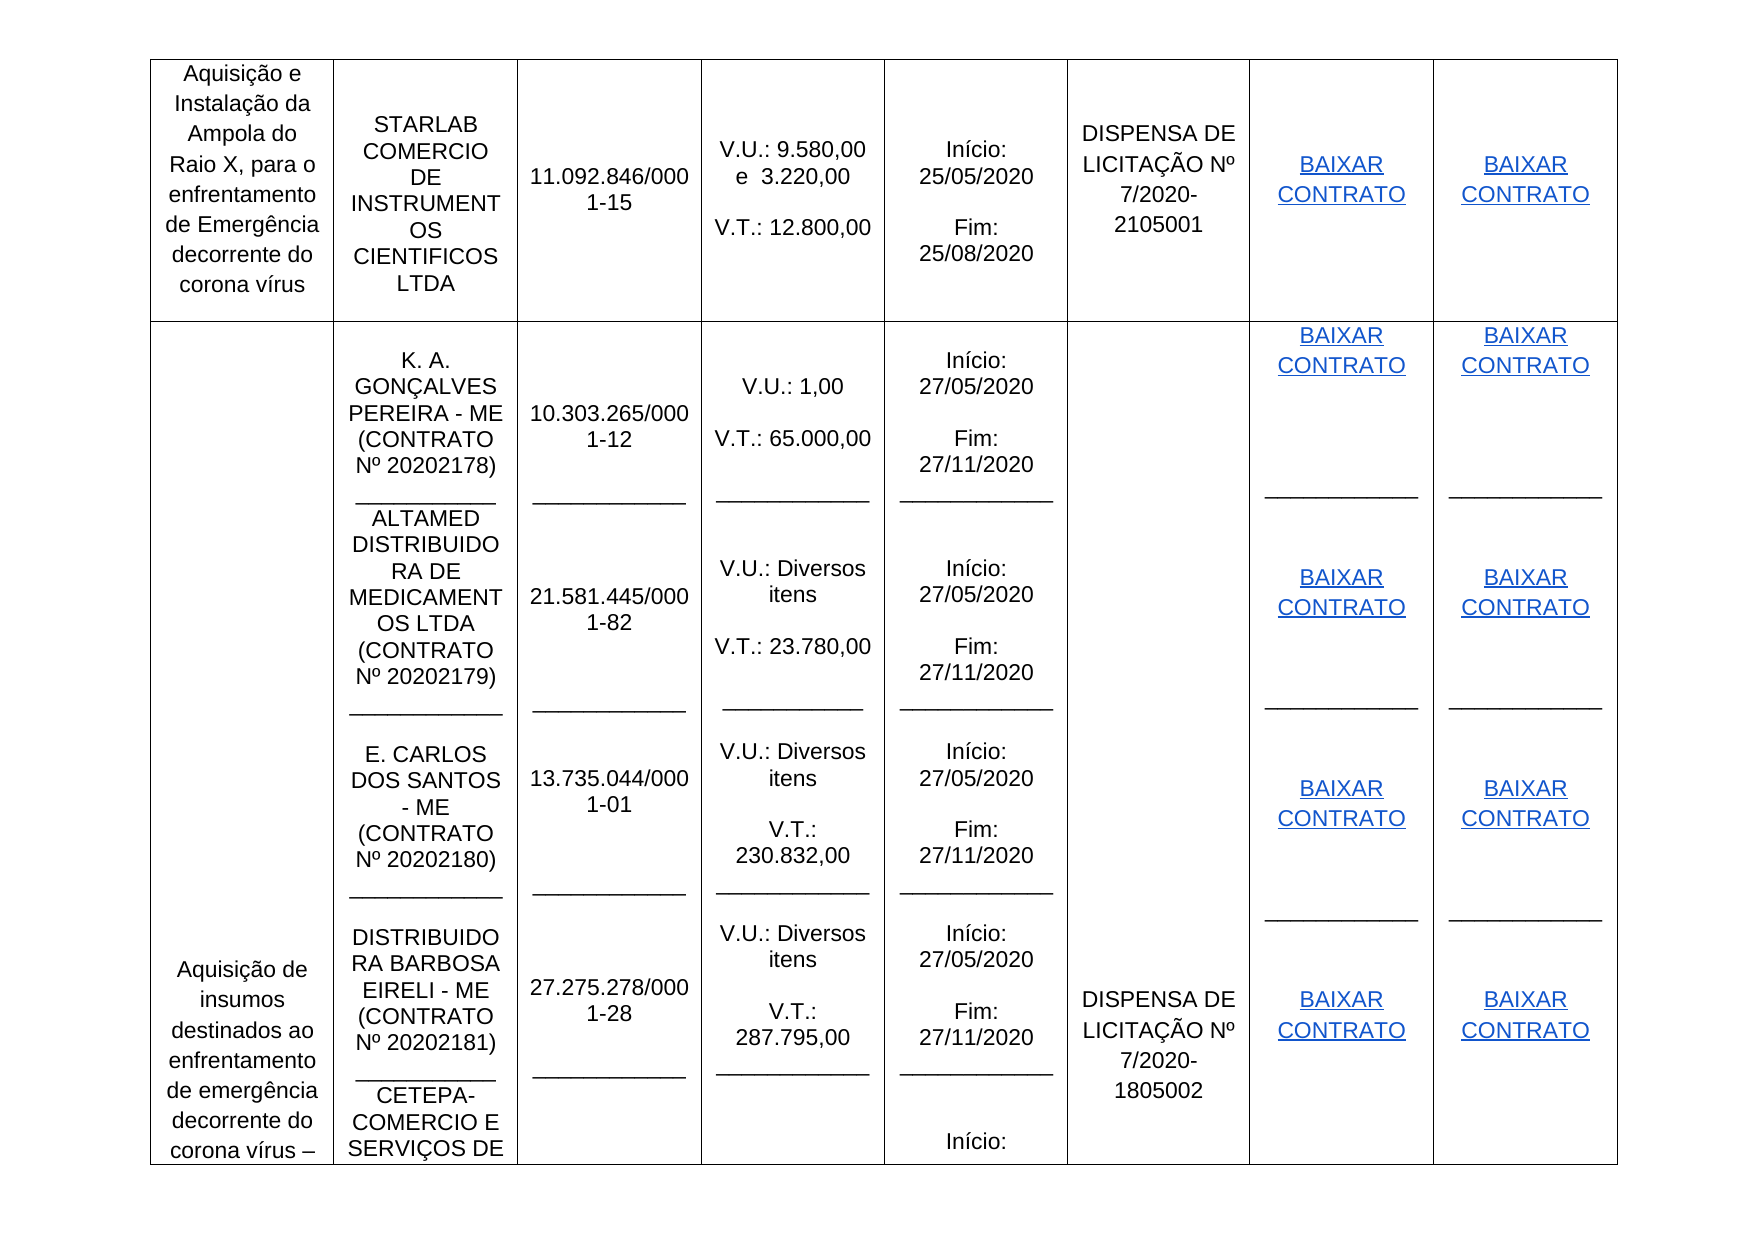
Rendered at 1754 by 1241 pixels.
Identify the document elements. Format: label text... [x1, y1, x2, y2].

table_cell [1250, 322, 1433, 1164]
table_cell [1068, 322, 1249, 1164]
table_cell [702, 322, 884, 1164]
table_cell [885, 322, 1067, 1164]
table_cell DISPENSA DE LICITAÇÃO Nº 7/2020-2105001 [1068, 60, 1249, 321]
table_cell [151, 322, 333, 1164]
table_cell Aquisição e Instalação da Ampola do Raio X, para o enfrentamento de Emergência decorrente do corona vírus [151, 60, 333, 321]
table_cell Início: 25/05/2020 Fim: 25/08/2020 [885, 60, 1067, 321]
table_cell 11.092.846/0001-15 [518, 60, 701, 321]
table_cell V.U.: 9.580,00 e 3.220,00 V.T.: 12.800,00 [702, 60, 884, 321]
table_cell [334, 322, 517, 1164]
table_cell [518, 322, 701, 1164]
table_cell STARLAB COMERCIO DE INSTRUMENTOS CIENTIFICOS LTDA [334, 60, 517, 321]
table_cell BAIXAR CONTRATO [1434, 60, 1617, 321]
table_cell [1434, 322, 1617, 1164]
table_cell BAIXAR CONTRATO [1250, 60, 1433, 321]
